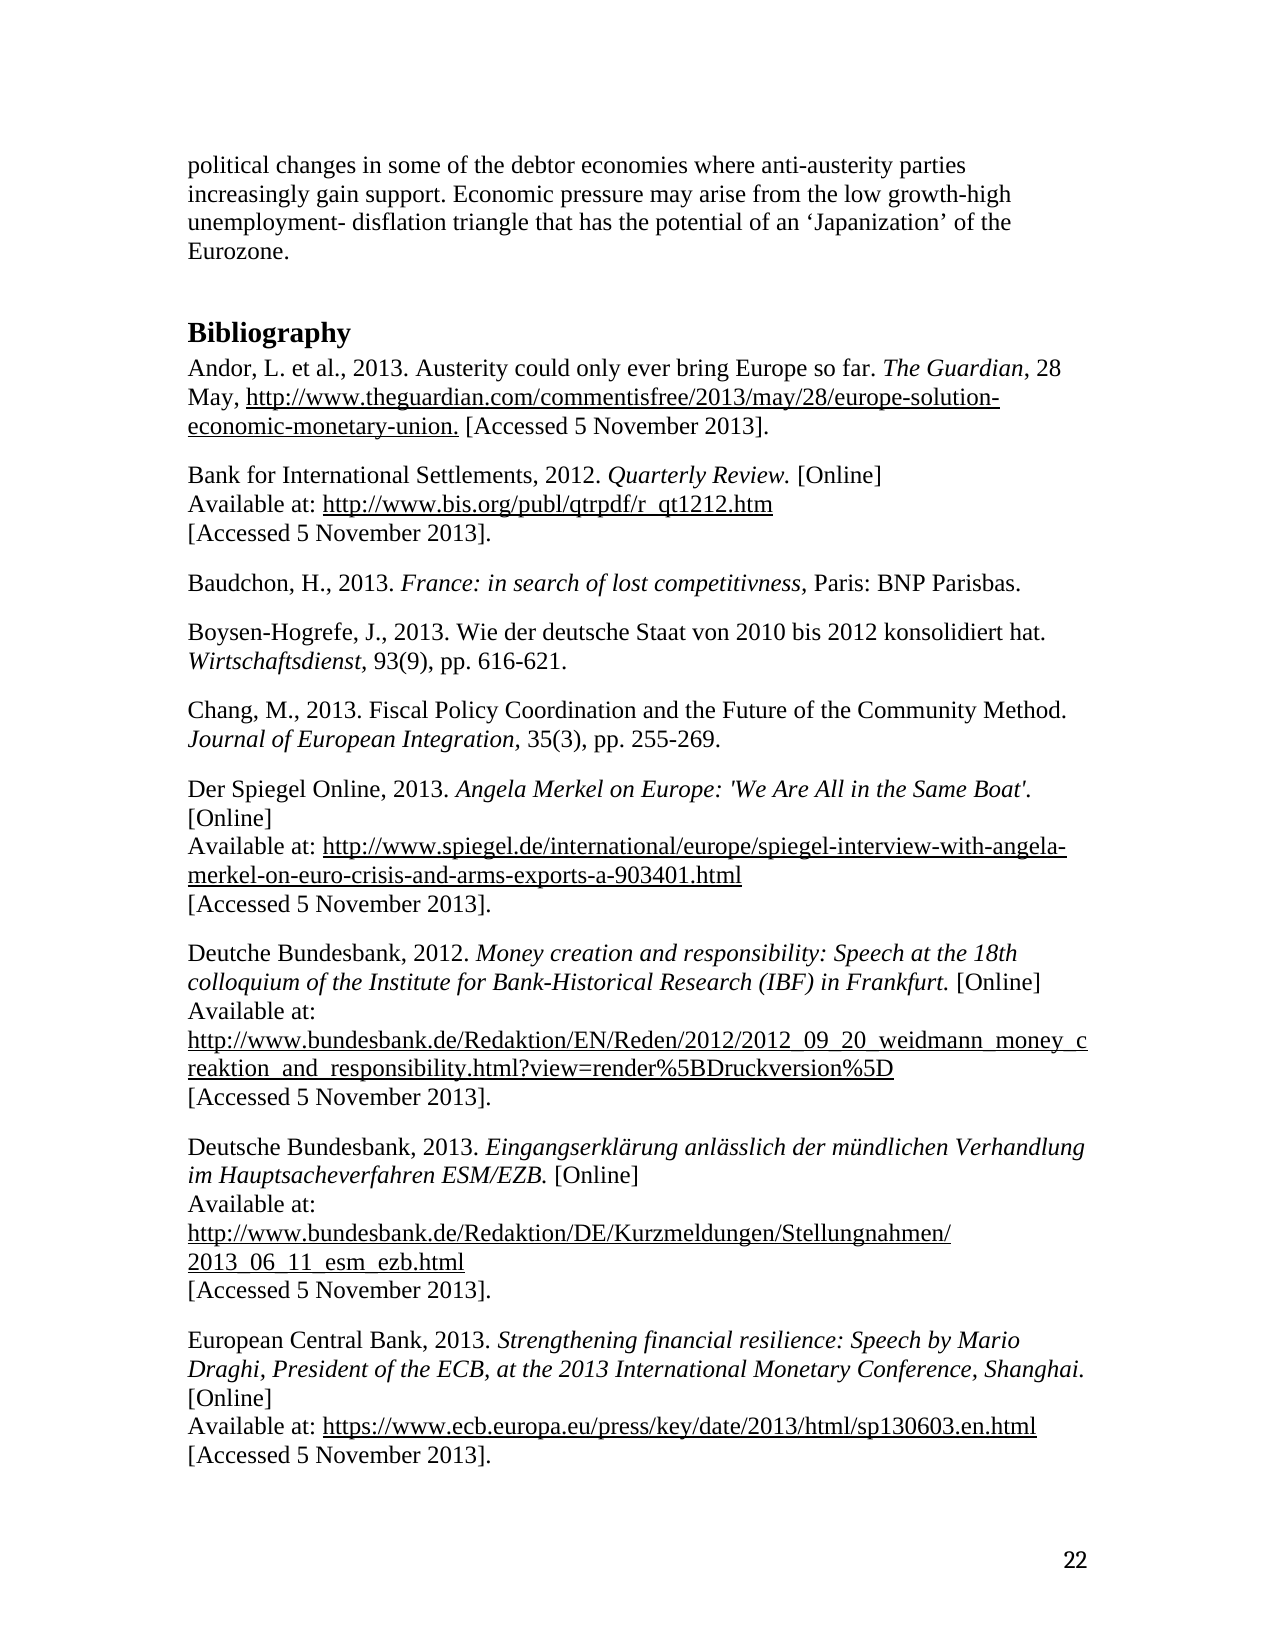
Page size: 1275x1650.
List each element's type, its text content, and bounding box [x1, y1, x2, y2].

subtitle Bibliography [187, 315, 1087, 348]
text Boysen-Hogrefe, J., 2013. Wie der deutsche Staat von 2010 bis 2012 konsolidiert hat. Wirtschaftsdienst, 93(9), pp. 616-621. [187, 617, 1087, 675]
text Der Spiegel Online, 2013. Angela Merkel on Europe: 'We Are All in the Same Boat'. [Online] Available at: http://www.spiegel.de/international/europe/spiegel-interview-with-angela-merkel-on-euro-crisis-and-arms-exports-a-903401.html [Accessed 5 November 2013]. [187, 774, 1087, 918]
text Deutche Bundesbank, 2012. Money creation and responsibility: Speech at the 18th colloquium of the Institute for Bank-Historical Research (IBF) in Frankfurt. [Online] Available at: http://www.bundesbank.de/Redaktion/EN/Reden/2012/2012_09_20_weidmann_money_creaktion_and_responsibility.html?view=render%5BDruckversion%5D [Accessed 5 November 2013]. [187, 1051, 1087, 1111]
text Baudchon, H., 2013. France: in search of lost competitivness, Paris: BNP Parisbas. [187, 568, 1087, 596]
text Andor, L. et al., 2013. Austerity could only ever bring Europe so far. The Guardian, 28 May, http://www.theguardian.com/commentisfree/2013/may/28/europe-solution-economic-monetary-union. [Accessed 5 November 2013]. [187, 353, 1087, 440]
text Deutche Bundesbank, 2012. Money creation and responsibility: Speech at the 18th colloquium of the Institute for Bank-Historical Research (IBF) in Frankfurt. [Online] Available at: http://www.bundesbank.de/Redaktion/EN/Reden/2012/2012_09_20_weidmann_money_creaktion_and_responsibility.html?view=render%5BDruckversion%5D [Accessed 5 November 2013]. [187, 938, 1087, 1050]
text European Central Bank, 2013. Strengthening financial resilience: Speech by Mario Draghi, President of the ECB, at the 2013 International Monetary Conference, Shanghai. [Online] Available at: https://www.ecb.europa.eu/press/key/date/2013/html/sp130603.en.html [Accessed 5 November 2013]. [187, 1325, 1087, 1469]
text Bank for International Settlements, 2012. Quarterly Review. [Online] Available at: http://www.bis.org/publ/qtrpdf/r_qt1212.htm [Accessed 5 November 2013]. [187, 461, 1087, 547]
text Deutsche Bundesbank, 2013. Eingangserklärung anlässlich der mündlichen Verhandlung im Hauptsacheverfahren ESM/EZB. [Online] Available at: http://www.bundesbank.de/Redaktion/DE/Kurzmeldungen/Stellungnahmen/2013_06_11_esm_ezb.html [Accessed 5 November 2013]. [187, 1132, 1087, 1304]
text Chang, M., 2013. Fiscal Policy Coordination and the Future of the Community Method. Journal of European Integration, 35(3), pp. 255-269. [187, 696, 1087, 753]
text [187, 150, 1087, 265]
